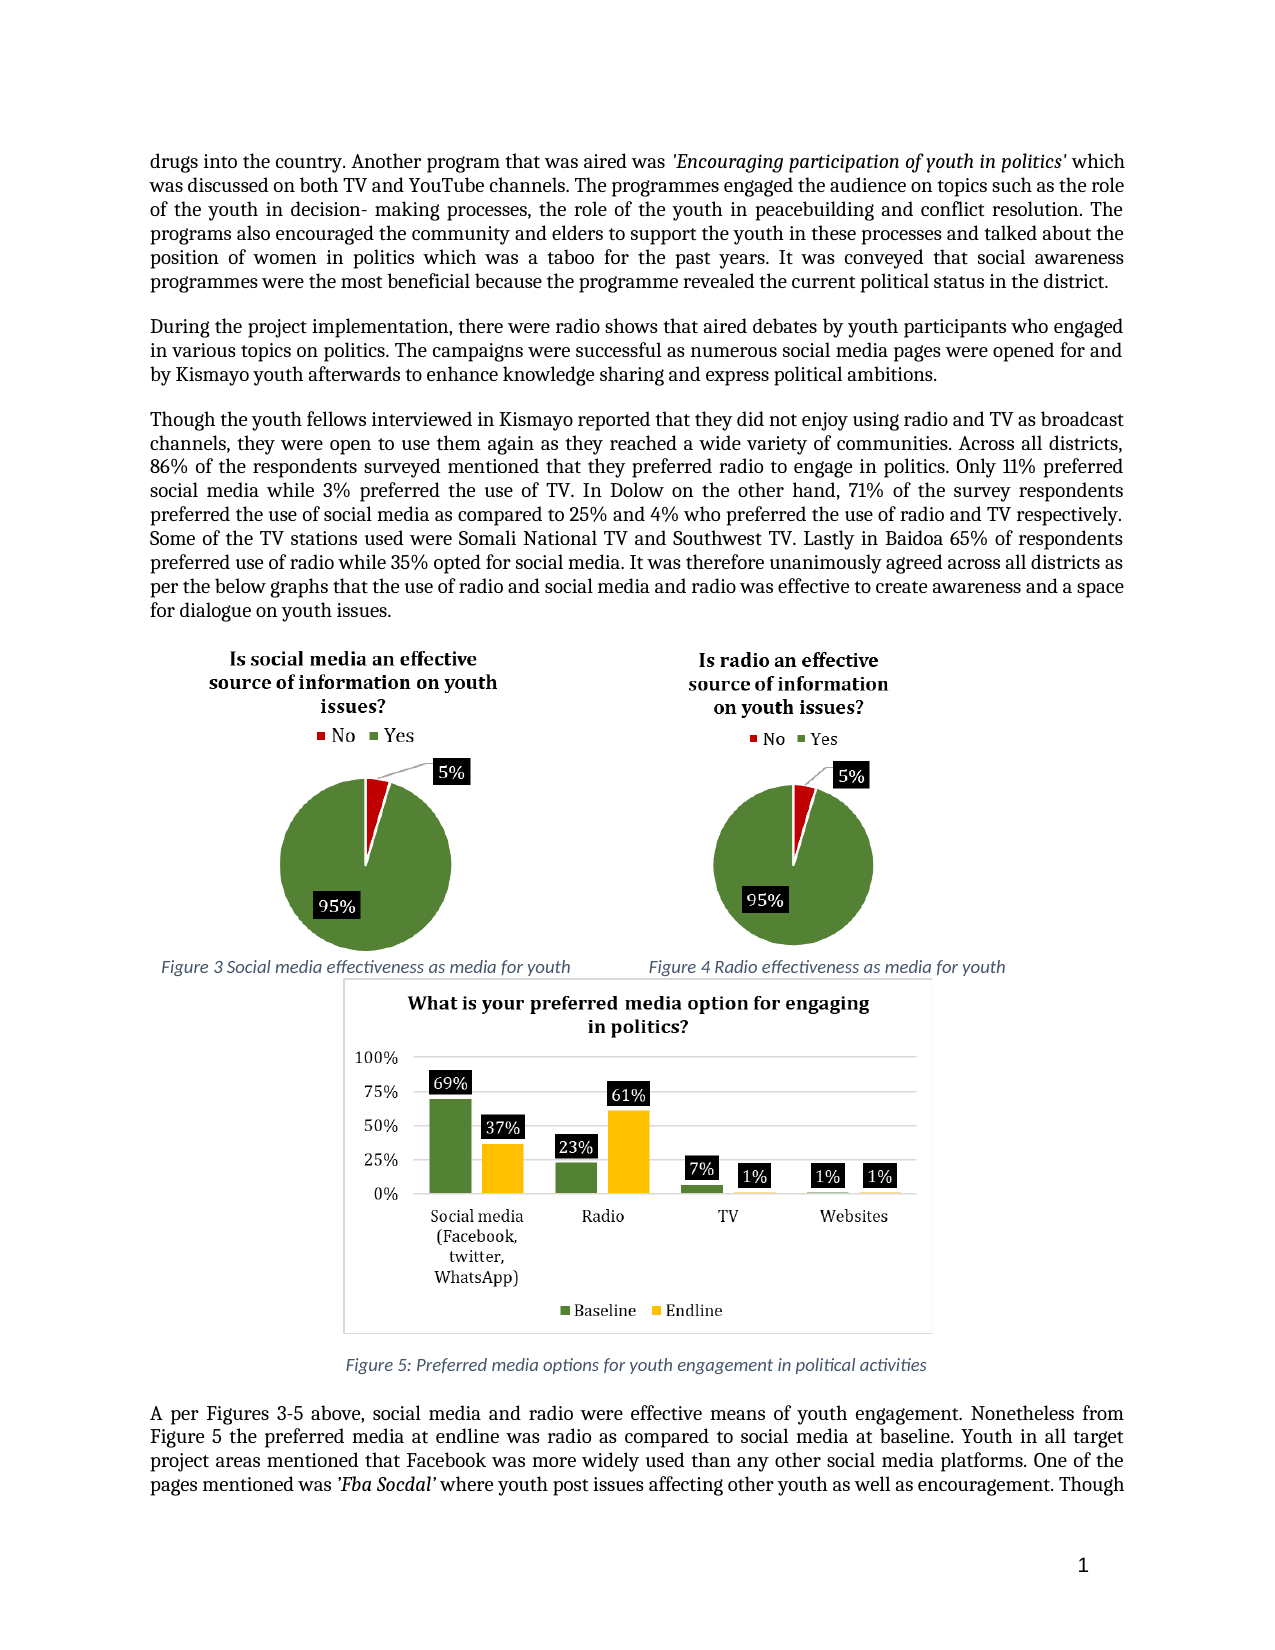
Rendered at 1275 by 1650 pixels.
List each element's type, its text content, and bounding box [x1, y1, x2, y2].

picture [343, 978, 933, 1334]
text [150, 150, 1125, 294]
picture [648, 643, 925, 956]
table_header Figure 4 Radio effectiveness as media for youth [638, 644, 1125, 978]
text Though the youth fellows interviewed in Kismayo reported that they did not enjoy using radio and TV as broadcast channels, they were open to use them again as they reached a wide variety of communities. Across all districts, 86% of the respondents surveyed mentioned that they preferred radio to engage in politics. Only 11% preferred social media while 3% preferred the use of TV. In Dolow on the other hand, 71% of the survey respondents preferred the use of social media as compared to 25% and 4% who preferred the use of radio and TV respectively. Some of the TV stations used were Somali National TV and Southwest TV. Lastly in Baidoa 65% of respondents preferred use of radio while 35% opted for social media. It was therefore unanimously agreed across all districts as per the below graphs that the use of radio and social media and radio was effective to create awareness and a space for dialogue on youth issues. [150, 407, 1125, 623]
text During the project implementation, there were radio shows that aired debates by youth participants who engaged in various topics on politics. The campaigns were successful as numerous social media pages were opened for and by Kismayo youth afterwards to enhance knowledge sharing and express political ambitions. [150, 314, 1125, 386]
picture [161, 643, 555, 956]
table_header Figure 3 Social media effectiveness as media for youth [150, 644, 637, 978]
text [150, 1401, 1125, 1497]
table_cell Figure 5: Preferred media options for youth engagement in political activities [150, 978, 1125, 1376]
